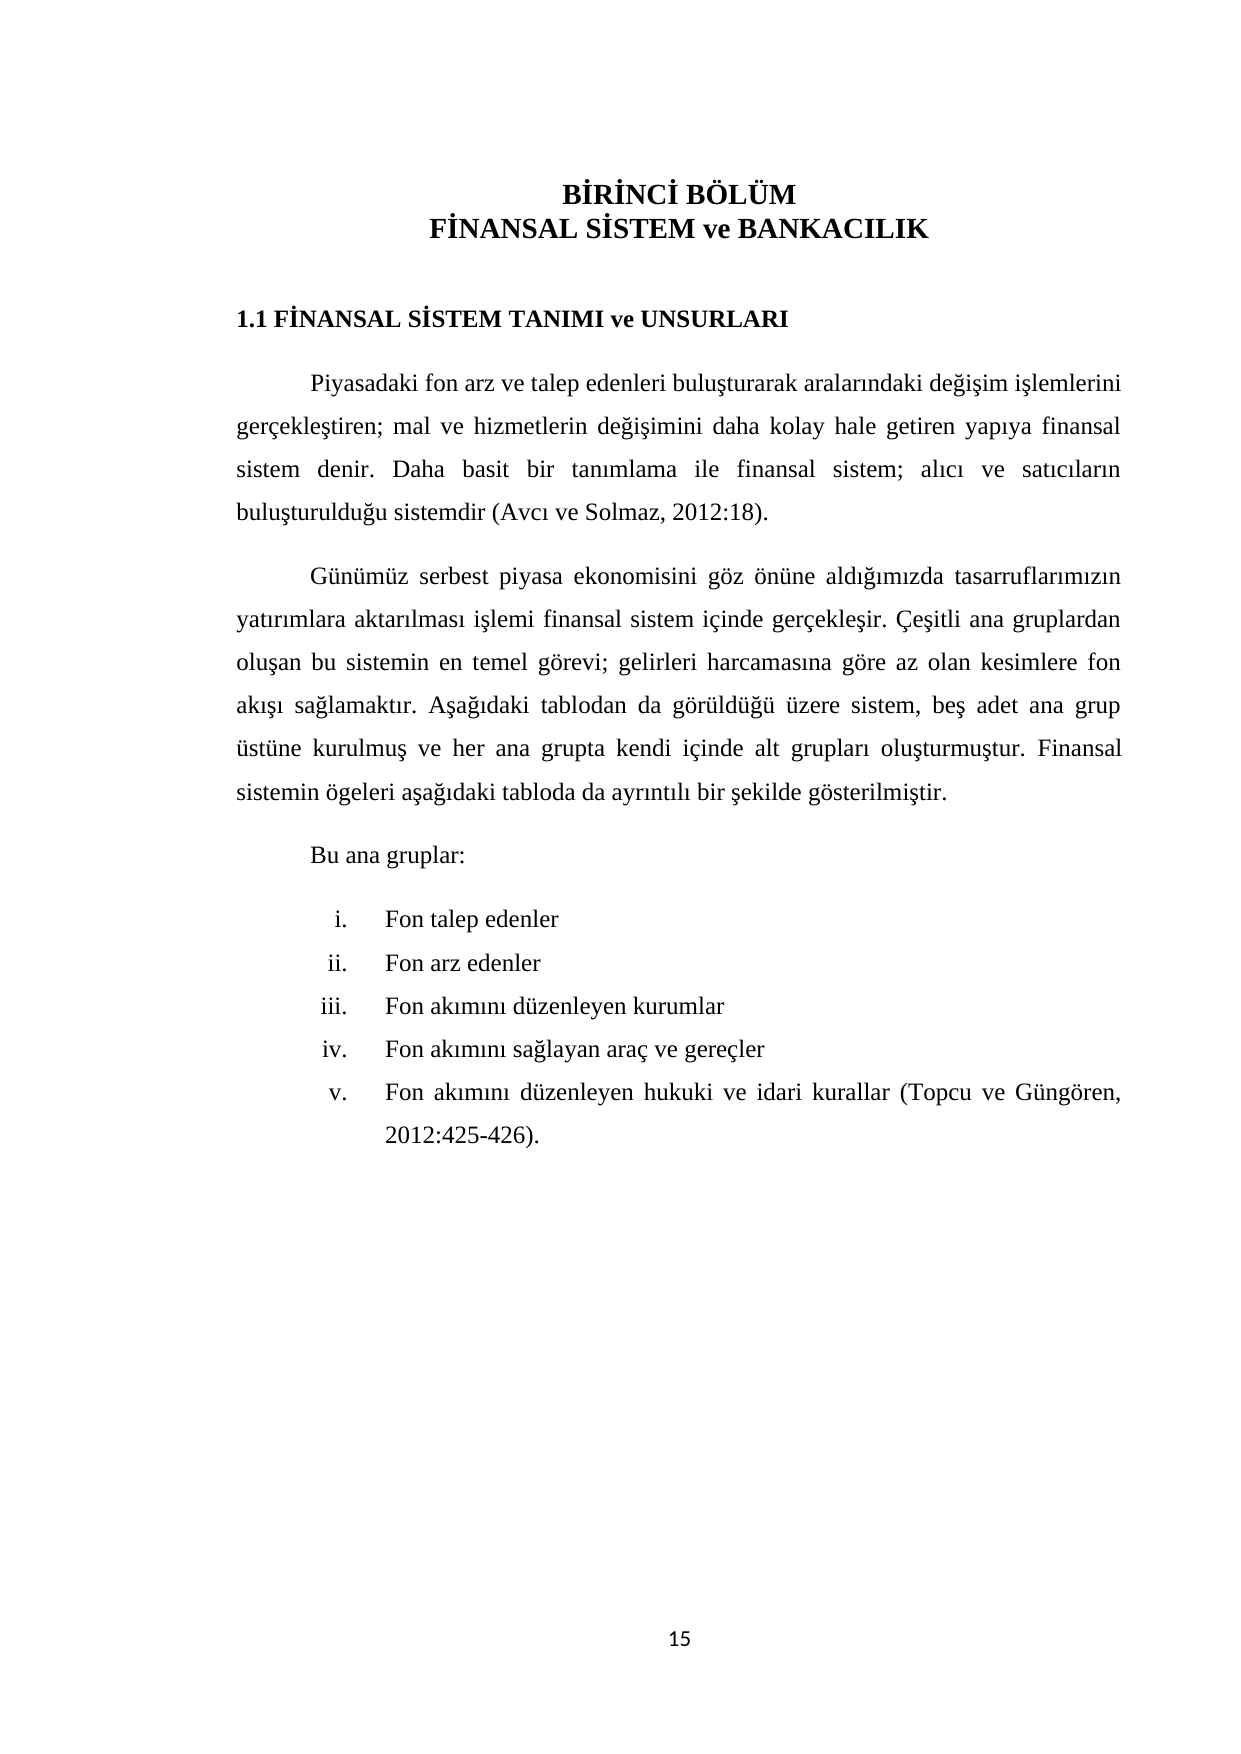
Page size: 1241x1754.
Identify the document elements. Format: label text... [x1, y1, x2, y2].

list Fon akımını düzenleyen hukuki ve idari kurallar (Topcu ve Güngören, 2012:425-426). [347, 1077, 1122, 1149]
text Bu ana gruplar: [236, 841, 1122, 869]
text Piyasadaki fon arz ve talep edenleri buluşturarak aralarındaki değişim işlemlerini gerçekleştiren; mal ve hizmetlerin değişimini daha kolay hale getiren yapıya finansal sistem denir. Daha basit bir tanımlama ile finansal sistem; alıcı ve satıcıların buluşturulduğu sistemdir (Avcı ve Solmaz, 2012:18). [236, 368, 1122, 526]
list Fon talep edenler [347, 904, 1122, 933]
list Fon akımını sağlayan araç ve gereçler [347, 1034, 1122, 1063]
text BİRİNCİ BÖLÜM [236, 177, 1122, 211]
text 1.1 FİNANSAL SİSTEM TANIMI ve UNSURLARI [236, 304, 1122, 332]
text Günümüz serbest piyasa ekonomisini göz önüne aldığımızda tasarruflarımızın yatırımlara aktarılması işlemi finansal sistem içinde gerçekleşir. Çeşitli ana gruplardan oluşan bu sistemin en temel görevi; gelirleri harcamasına göre az olan kesimlere fon akışı sağlamaktır. Aşağıdaki tablodan da görüldüğü üzere sistem, beş adet ana grup üstüne kurulmuş ve her ana grupta kendi içinde alt grupları oluşturmuştur. Finansal sistemin ögeleri aşağıdaki tabloda da ayrıntılı bir şekilde gösterilmiştir. [236, 561, 1122, 805]
text FİNANSAL SİSTEM ve BANKACILIK [236, 211, 1122, 244]
list Fon akımını düzenleyen kurumlar [347, 991, 1122, 1019]
list Fon arz edenler [347, 948, 1122, 976]
